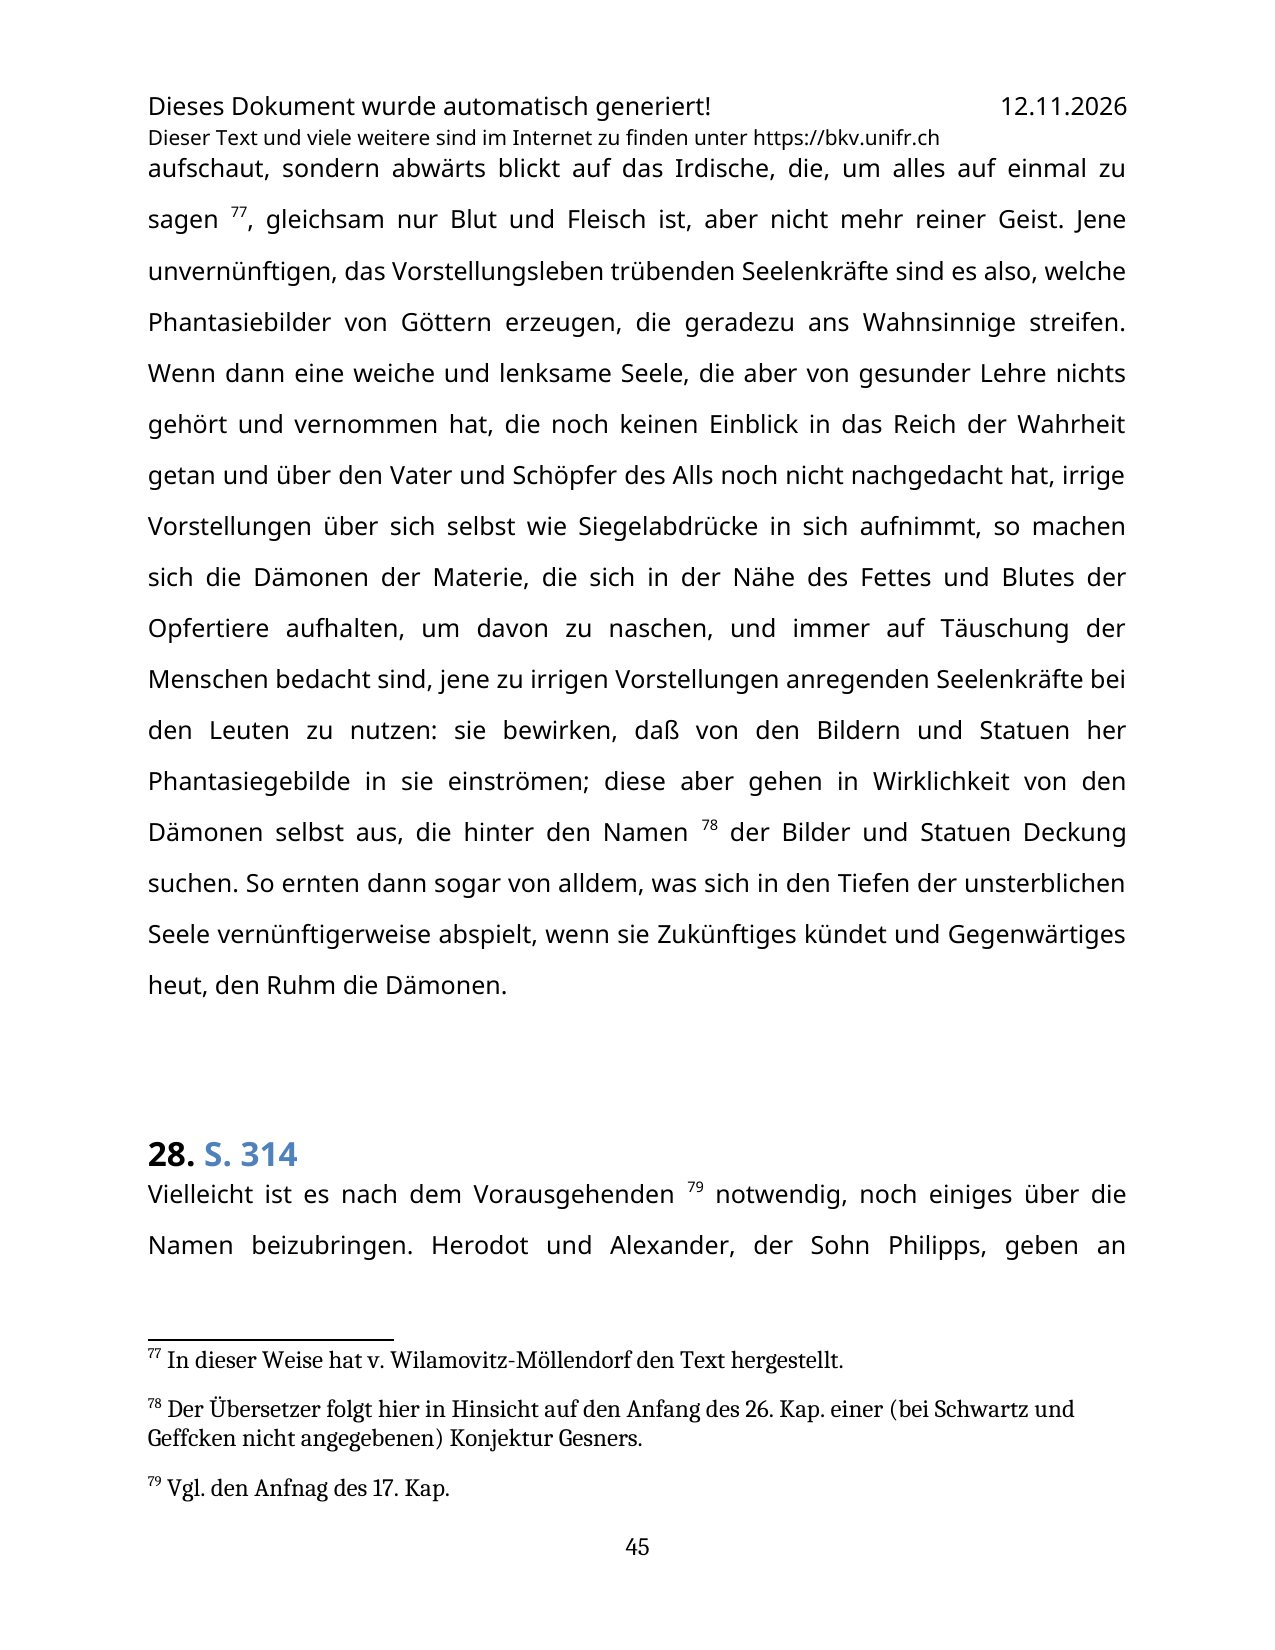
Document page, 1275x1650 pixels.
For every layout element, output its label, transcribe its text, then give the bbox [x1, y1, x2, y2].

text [148, 151, 1127, 1002]
subtitle 28. S. 314 [148, 1131, 1127, 1177]
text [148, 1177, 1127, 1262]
